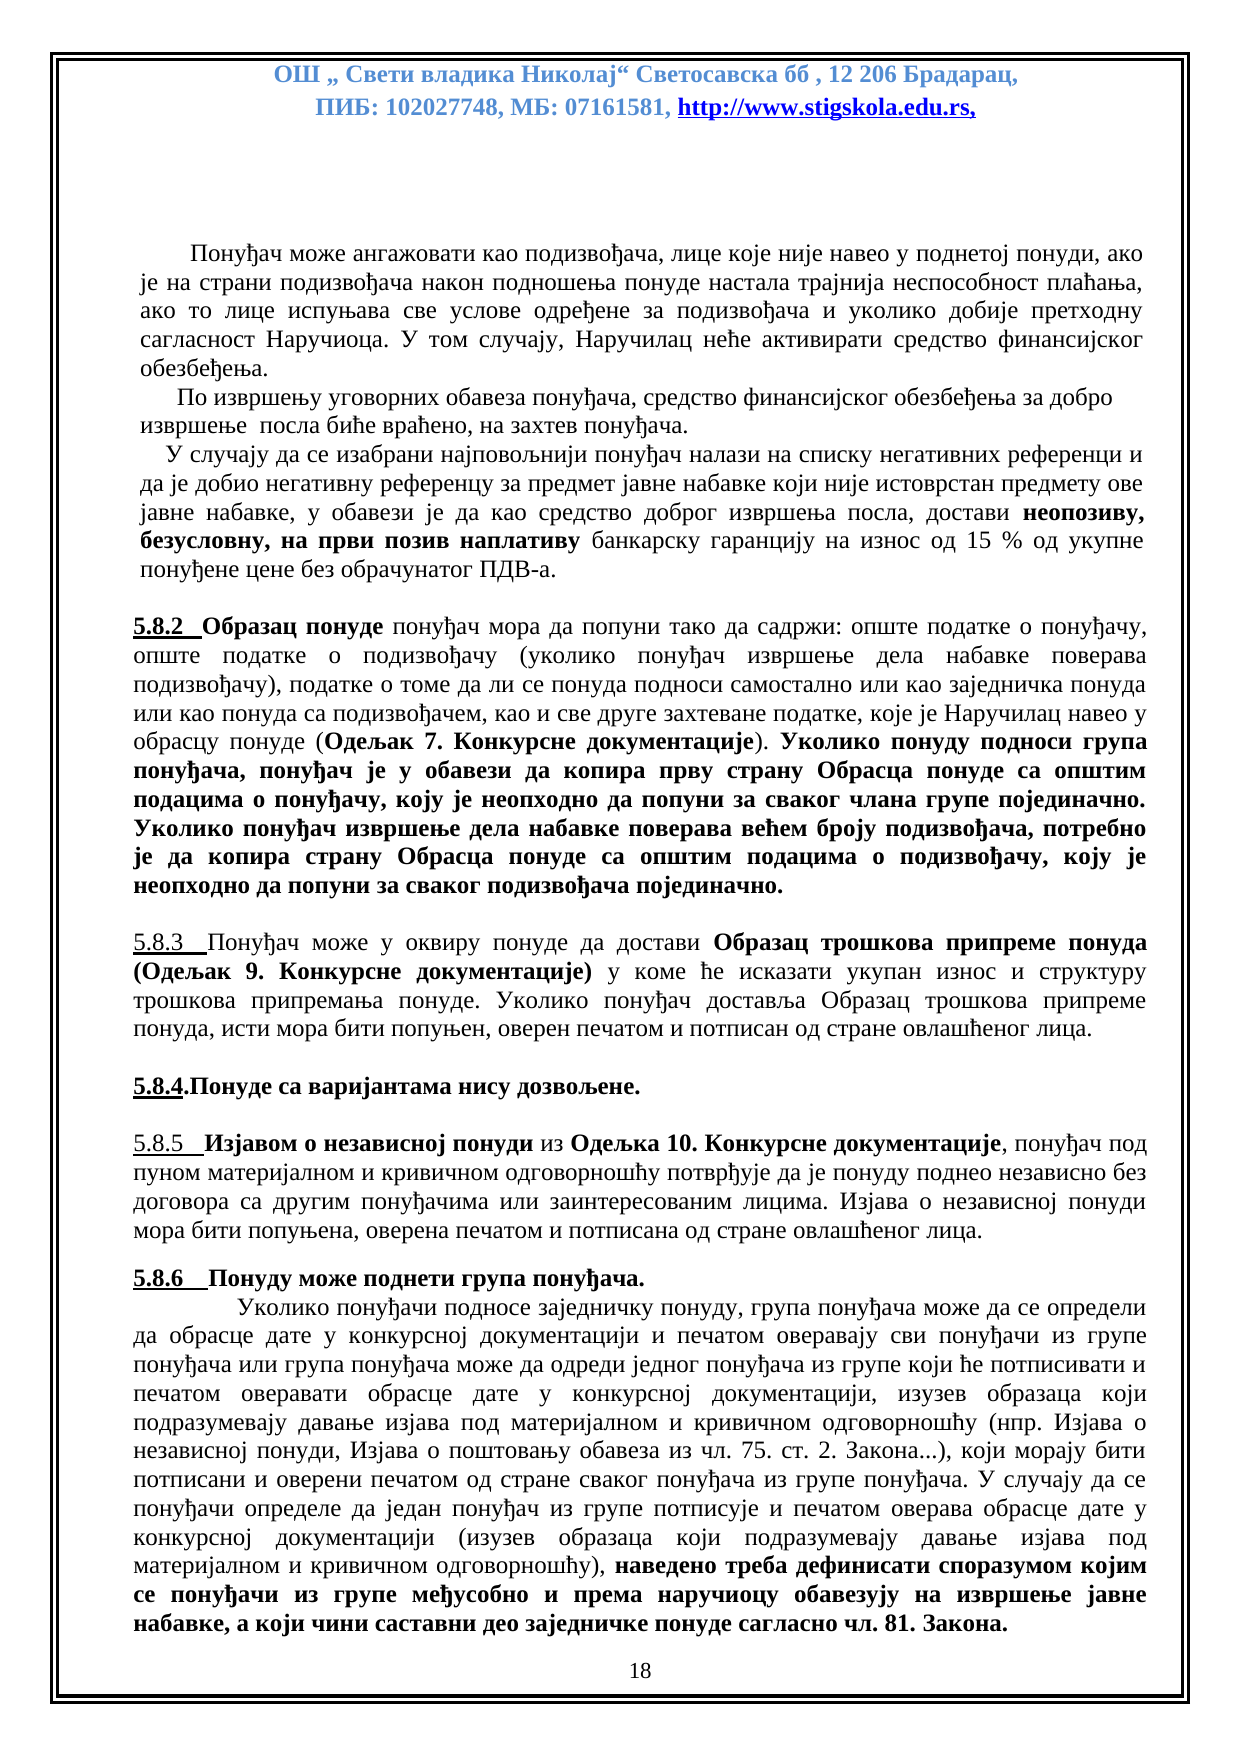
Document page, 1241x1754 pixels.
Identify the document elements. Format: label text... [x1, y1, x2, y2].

text Уколико понуђачи подносе заједничку понуду, група понуђача може да се определи да обрасце дате у конкурсној документацији и печатом оверавају сви понуђачи из групе понуђача или група понуђача може да одреди једног понуђача из групе који ће потписивати и печатом оверавати обрасце дате у конкурсној документацији, изузев образаца који подразумевају давање изјава под материјалном и кривичном одговорношћу (нпр. Изјава о независној понуди, Изјава о поштовању обавеза из чл. 75. ст. 2. Закона...), који морају бити потписани и оверени печатом од стране сваког понуђача из групе понуђача. У случају да се понуђачи определе да један понуђач из групе потписује и печатом оверава обрасце дате у конкурсној документацији (изузев образаца који подразумевају давање изјава под материјалном и кривичном одговорношћу), наведено треба дефинисати споразумом којим се понуђачи из групе међусобно и према наручиоцу обавезују на извршење јавне набавке, а који чини саставни део заједничке понуде сагласно чл. 81. Закона. [133, 1292, 1148, 1637]
subtitle ОШ „ Свети владика Николај“ Светосавска бб , 12 206 Брадарац, [132, 61, 1159, 87]
text У случају да се изабрани најповољнији понуђач налази на списку негативних референци и да је добио негативну референцу за предмет јавне набавке који није истоврстан предмету ове јавне набавке, у обавези је да као средство доброг извршења посла, достави неопозиву, безусловну, на први позив наплативу банкарску гаранцију на износ од 15 % од укупне понуђене цене без обрачунатог ПДВ-а. [140, 439, 1144, 583]
text Понуђач може ангажовати као подизвођача, лице које није навео у поднетој понуди, ако је на страни подизвођача након подношења понуде настала трајнија неспособност плаћања, ако то лице испуњава све услове одређене за подизвођача и уколико добије претходну сагласност Наручиоца. У том случају, Наручилац неће активирати средство финансијског обезбеђења. [140, 238, 1144, 382]
subtitle Понуду може поднети група понуђача. [133, 1263, 1159, 1292]
text По извршењу уговорних обавеза понуђача, средство финансијског обезбеђења за добро извршење посла биће враћено, на захтев понуђача. [140, 382, 1140, 439]
list Образац понуде понуђач мора да попуни тако да садржи: опште податке о понуђачу, опште податке о подизвођачу (уколико понуђач извршење дела набавке поверава подизвођачу), податке о томе да ли се понуда подноси самостално или као заједничка понуда или као понуда са подизвођачем, као и све друге захтеване податке, које је Наручилац навео у обрасцу понуде (Одељак 7. Конкурсне документације). Уколико понуду подноси група понуђача, понуђач је у обавези да копира прву страну Обрасца понуде са општим подацима о понуђачу, коју је неопходно да попуни за сваког члана групе појединачно. Уколико понуђач извршење дела набавке поверава већем броју подизвођача, потребно је да копира страну Обрасца понуде са општим подацима о подизвођачу, коју је неопходно да попуни за сваког подизвођача појединачно. [133, 611, 1148, 899]
list Изјавом о независној понуди из Одељка 10. Конкурсне документације, понуђач под пуном материјалном и кривичном одговорношћу потврђује да је понуду поднео независно без договора са другим понуђачима или заинтересованим лицима. Изјава о независној понуди мора бити попуњена, оверена печатом и потписана од стране овлашћеног лица. [133, 1128, 1147, 1243]
subtitle ПИБ: 102027748, МБ: 07161581, http://www.stigskola.edu.rs, [132, 92, 1159, 121]
subtitle .Понуде са варијантама нису дозвољене. [133, 1071, 1159, 1100]
list Понуђач може у оквиру понуде да достави Образац трошкова припреме понуда (Одељак 9. Конкурсне документације) у коме ће исказати укупан износ и структуру трошкова припремања понуде. Уколико понуђач доставља Образац трошкова припреме понуда, исти мора бити попуњен, оверен печатом и потписан од стране овлашћеног лица. [133, 927, 1147, 1042]
